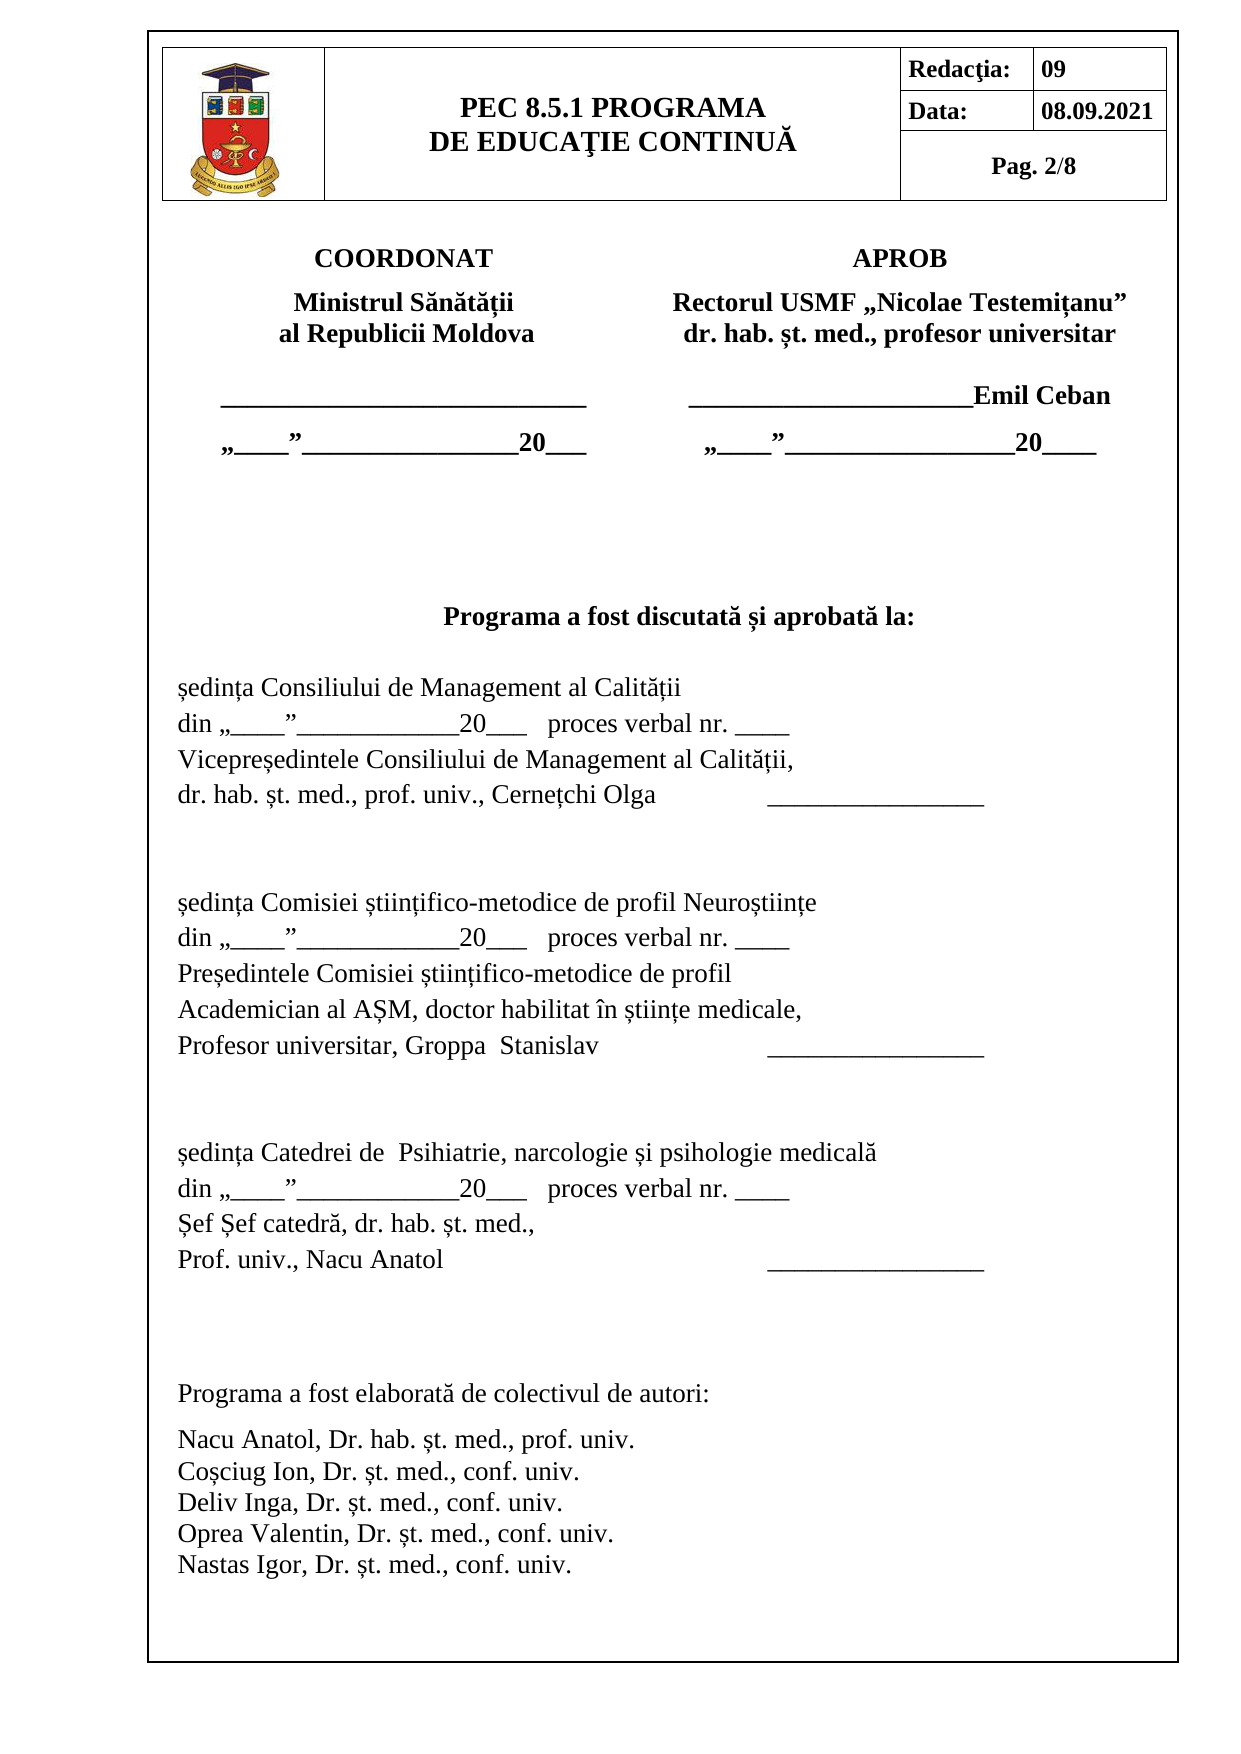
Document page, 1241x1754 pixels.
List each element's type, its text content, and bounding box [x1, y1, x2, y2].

text Deliv Inga, Dr. șt. med., conf. univ. [177, 1486, 1181, 1517]
text Nacu Anatol, Dr. hab. șt. med., prof. univ. [177, 1423, 1181, 1455]
picture [190, 63, 280, 198]
text Prof. univ., Nacu Anatol ________________ [177, 1243, 1181, 1274]
text din „____”____________20___ proces verbal nr. ____ [177, 707, 1181, 738]
text din „____”____________20___ proces verbal nr. ____ [177, 922, 1181, 953]
text Programa a fost discutată și aprobată la: [177, 600, 1181, 631]
text dr. hab. șt. med., prof. univ., Cernețchi Olga ________________ [177, 779, 1181, 810]
text Șef Șef catedră, dr. hab. șt. med., [177, 1207, 1181, 1238]
table_header APROB Rectorul USMF „Nicolae Testemițanu” dr. hab. șt. med., profesor universitar _____________________Emil Ceban „____”_________________20____ [644, 230, 1155, 475]
text ședința Comisiei științifico-metodice de profil Neuroștiințe [177, 886, 1181, 917]
text Programa a fost elaborată de colectivul de autori: [177, 1377, 1181, 1408]
text Oprea Valentin, Dr. șt. med., conf. univ. [177, 1517, 1181, 1548]
text Nastas Igor, Dr. șt. med., conf. univ. [177, 1548, 1181, 1579]
text Vicepreședintele Consiliului de Management al Calității, [177, 743, 1181, 774]
text Academician al AȘM, doctor habilitat în științe medicale, [177, 993, 1181, 1024]
text ședința Catedrei de Psihiatrie, narcologie și psihologie medicală [177, 1136, 1181, 1167]
text Profesor universitar, Groppa Stanislav ________________ [177, 1029, 1181, 1060]
text Coșciug Ion, Dr. șt. med., conf. univ. [177, 1455, 1181, 1486]
text ședința Consiliului de Management al Calității [177, 671, 1181, 703]
table_header COORDONAT Ministrul Sănătății al Republicii Moldova ___________________________ „____”________________20___ [163, 230, 644, 475]
text Președintele Comisiei științifico-metodice de profil [177, 957, 1181, 988]
text din „____”____________20___ proces verbal nr. ____ [177, 1172, 1181, 1203]
